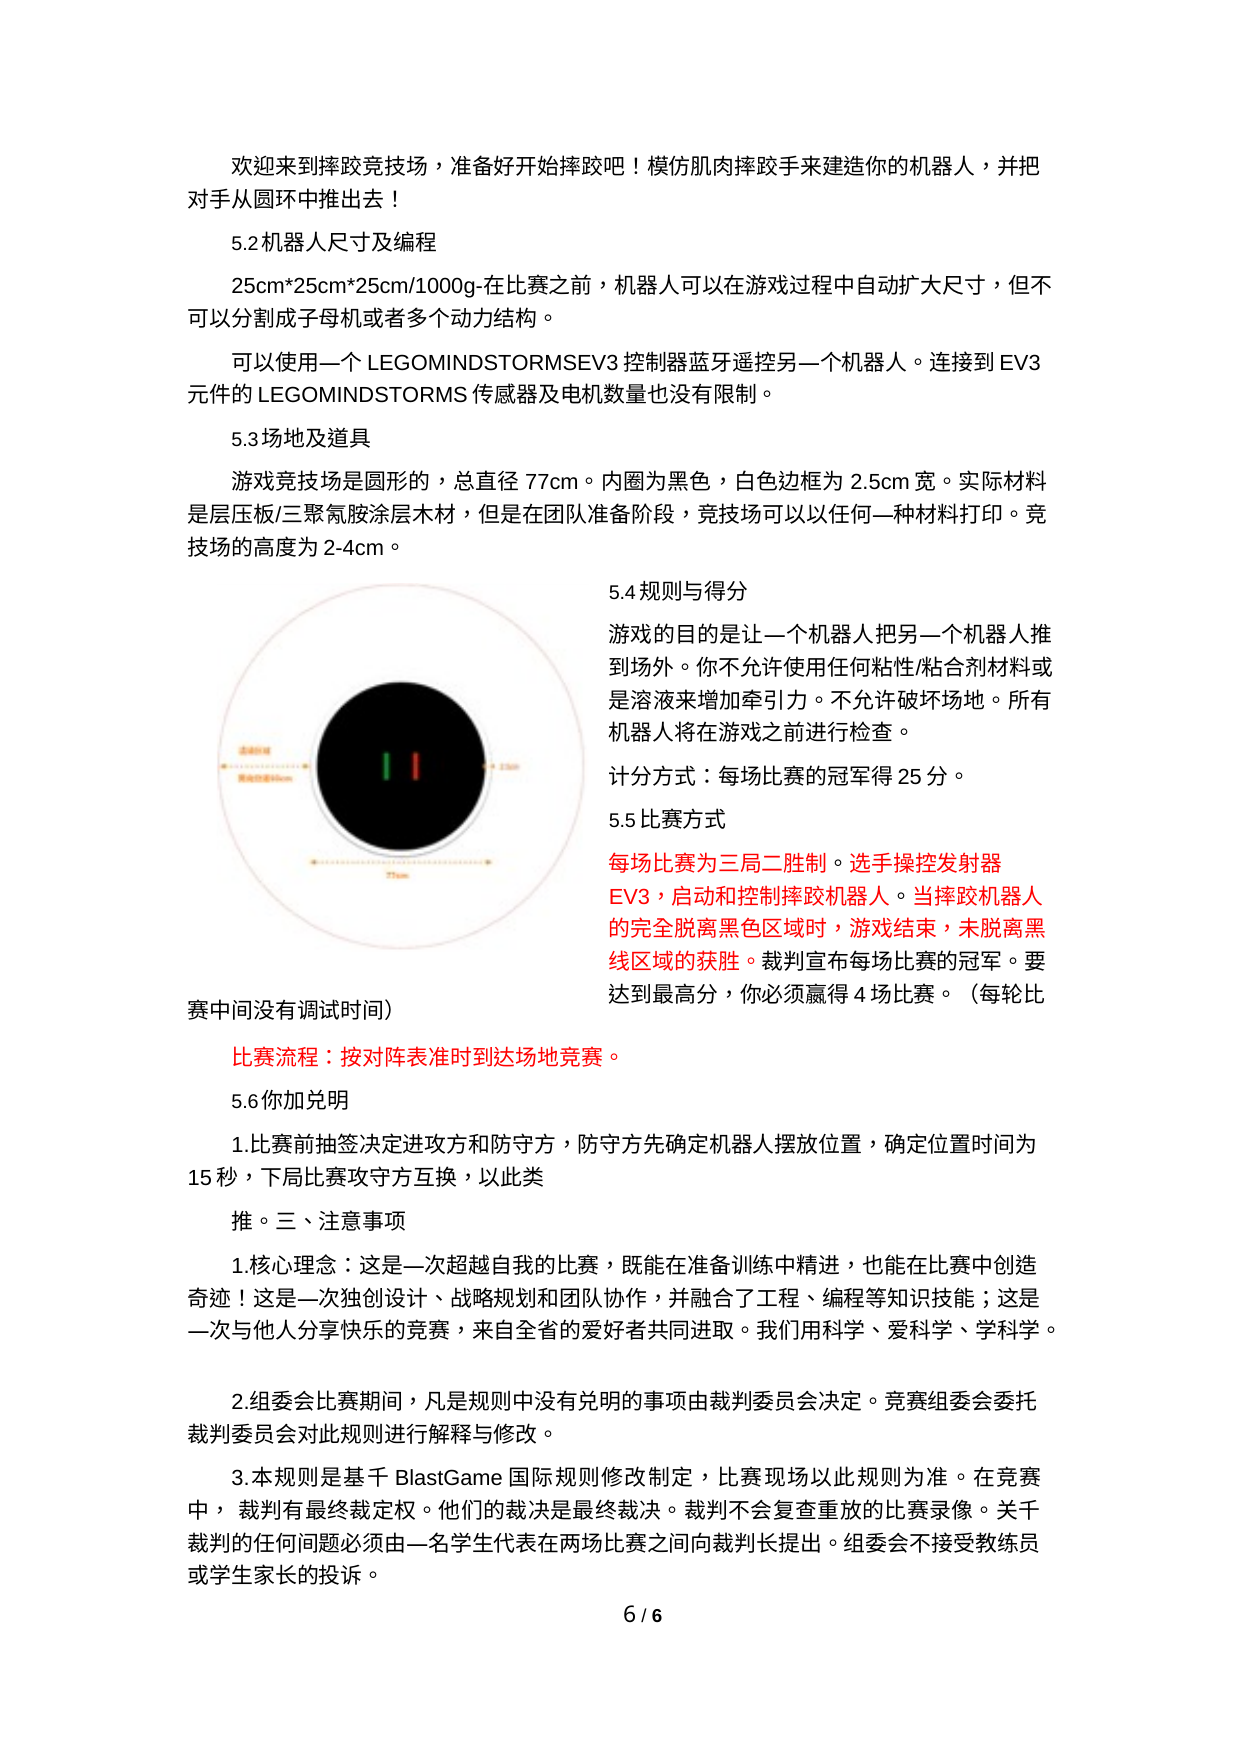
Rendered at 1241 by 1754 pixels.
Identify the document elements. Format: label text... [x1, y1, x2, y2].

text 15秒，下局比赛攻守方互换，以此类推。三、注意事项 [187, 1162, 584, 1236]
text 游戏竞技场是圆形的，总直径77cm。内圈为黑色，白色边框为2.5cm宽。实际材料是层压板/三聚氝胺涂层木材，但是在团队准备阶段，竞技场可以以任何—种材料打印。竞技场的高度为2-4cm。 [187, 466, 1048, 561]
text 2.组委会比赛期间，凡是规则中没有兑明的事项由裁判委员会决定。竞赛组委会委托裁判委员会对此规则进行解释与修改。 [187, 1386, 1038, 1448]
list 比赛方式 [608, 804, 1065, 834]
text 3.本规则是基千BlastGame国际规则修改制定，比赛现场以此规则为准。在竞赛中， 裁判有最终裁定权。他们的裁决是最终裁决。裁判不会复查重放的比赛录像。关千裁判的任何间题必须由—名学生代表在两场比赛之间向裁判长提出。组委会不接受教练员或学生家长的投诉。 [187, 1462, 1041, 1590]
text 游戏的目的是让—个机器人把另—个机器人推到场外。你不允许使用任何粘性/粘合剂材料或是溶液来增加牵引力。不允许破坏场地。所有机器人将在游戏之前进行检查。 [608, 619, 1053, 747]
list 机器人尺寸及编程 [231, 227, 1065, 257]
text 1.比赛前抽签决定进攻方和防守方，防守方先确定机器人摆放位置，确定位置时间为 [231, 1129, 1065, 1158]
list 规则与得分 [608, 576, 1065, 606]
text 比赛流程：按对阵表准时到达场地竞赛。 [231, 1042, 1065, 1072]
picture [216, 583, 589, 952]
text 赛中间没有调试时间） [187, 995, 588, 1025]
text 每场比赛为三局二胜制。选手操控发射器EV3，启动和控制摔跤机器人。当摔跤机器人的完全脱离黑色区域时，游戏结束，未脱离黑线区域的获胜。裁判宣布每场比赛的冠军。要达到最高分，你必须嬴得4场比赛。（每轮比 [608, 848, 1047, 1008]
text 欢迎来到摔跤竞技场，准备好开始摔跤吧！模仿肌肉摔跤手来建造你的机器人，并把对手从圆环中推出去！ [187, 151, 1041, 213]
text 25cm*25cm*25cm/1000g-在比赛之前，机器人可以在游戏过程中自动扩大尺寸，但不可以分割成子母机或者多个动力结构。 [187, 271, 1053, 333]
text 可以使用—个LEGOMINDSTORMSEV3控制器蓝牙遥控另—个机器人。连接到EV3元件的LEGOMINDSTORMS传感器及电机数量也没有限制。 [187, 347, 1054, 409]
text 1.核心理念：这是—次超越自我的比赛，既能在准备训练中精进，也能在比赛中创造奇迹！这是—次独创设计、战略规划和团队协作，并融合了工程、编程等知识技能；这是 [187, 1250, 1041, 1312]
list 你加兑明 [231, 1085, 1065, 1115]
list 场地及道具 [231, 423, 1065, 453]
text 计分方式：每场比赛的冠军得25分。 [608, 761, 1065, 791]
text —次与他人分享快乐的竞赛，来自全省的爱好者共同进取。我们用科学、爱科学、学科学。 [187, 1315, 1065, 1345]
